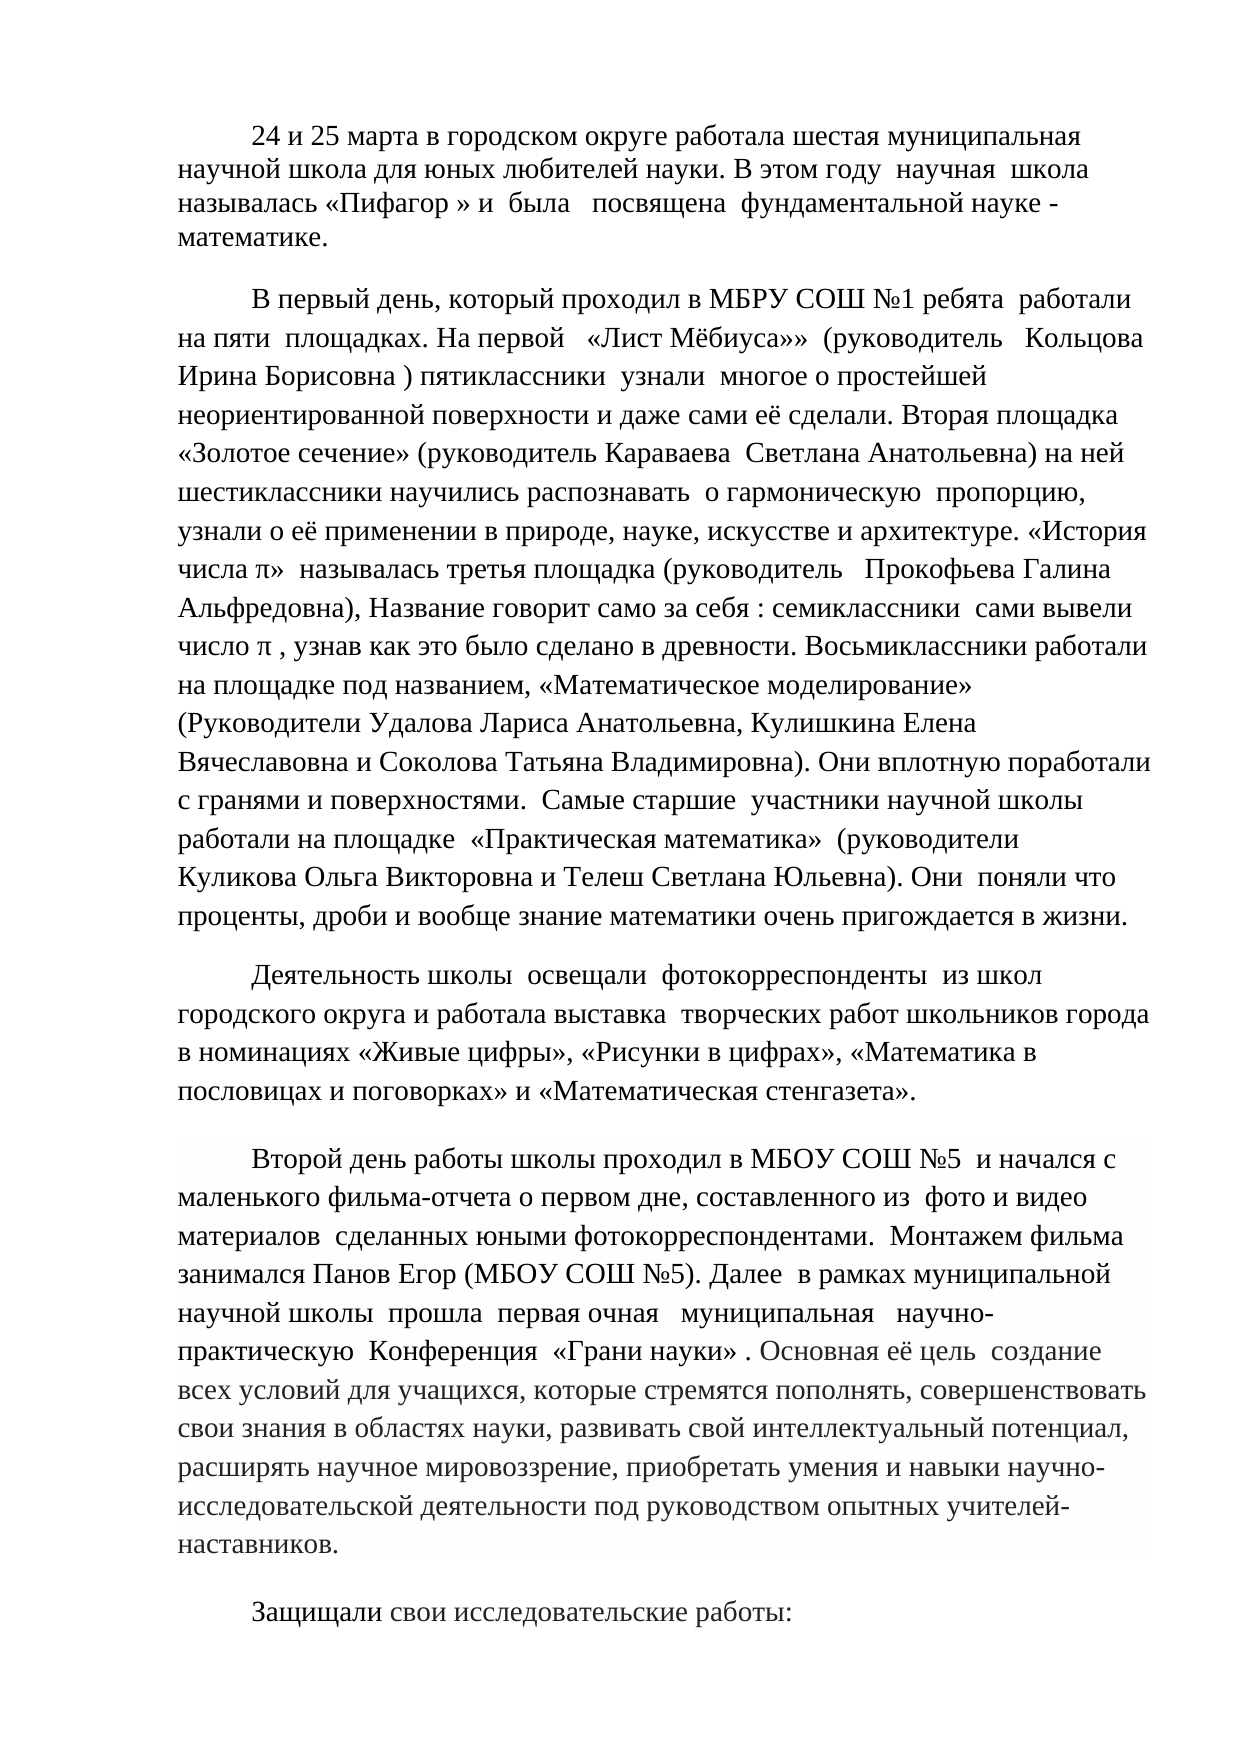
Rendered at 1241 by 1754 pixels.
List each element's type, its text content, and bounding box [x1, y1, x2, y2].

text Деятельность школы освещали фотокорреспонденты из школ городского округа и работала выставка творческих работ школьников города в номинациях «Живые цифры», «Рисунки в цифрах», «Математика в пословицах и поговорках» и «Математическая стенгазета». [177, 957, 1152, 1107]
text В первый день, который проходил в МБРУ СОШ №1 ребята работали на пяти площадках. На первой «Лист Мёбиуса»» (руководитель Кольцова Ирина Борисовна ) пятиклассники узнали многое о простейшей неориентированной поверхности и даже сами её сделали. Вторая площадка «Золотое сечение» (руководитель Караваева Светлана Анатольевна) на ней шестиклассники научились распознавать о гармоническую пропорцию, узнали о её применении в природе, науке, искусстве и архитектуре. «История числа π» называлась третья площадка (руководитель Прокофьева Галина Альфредовна), Название говорит само за себя : семиклассники сами вывели число π , узнав как это было сделано в древности. Восьмиклассники работали на площадке под названием, «Математическое моделирование» (Руководители Удалова Лариса Анатольевна, Кулишкина Елена Вячеславовна и Соколова Татьяна Владимировна). Они вплотную поработали с гранями и поверхностями. Самые старшие участники научной школы работали на площадке «Практическая математика» (руководители Куликова Ольга Викторовна и Телеш Светлана Юльевна). Они поняли что проценты, дроби и вообще знание математики очень пригождается в жизни. [177, 281, 1152, 932]
subtitle 24 и 25 марта в городском округе работала шестая муниципальная научной школа для юных любителей науки. В этом году научная школа называлась «Пифагор » и была посвящена фундаментальной науке - математике. [177, 118, 1152, 252]
text Второй день работы школы проходил в МБОУ СОШ №5 и начался с маленького фильма-отчета о первом дне, составленного из фото и видео материалов сделанных юными фотокорреспондентами. Монтажем фильма занимался Панов Егор (МБОУ СОШ №5). Далее в рамках муниципальной научной школы прошла первая очная муниципальная научно-практическую Конференция «Грани науки» . Основная её цель создание всех условий для учащихся, которые стремятся пополнять, совершенствовать свои знания в областях науки, развивать свой интеллектуальный потенциал, расширять научное мировоззрение, приобретать умения и навыки научно-исследовательской деятельности под руководством опытных учителей-наставников. [177, 1141, 1152, 1560]
text Защищали свои исследовательские работы: [177, 1594, 1152, 1627]
